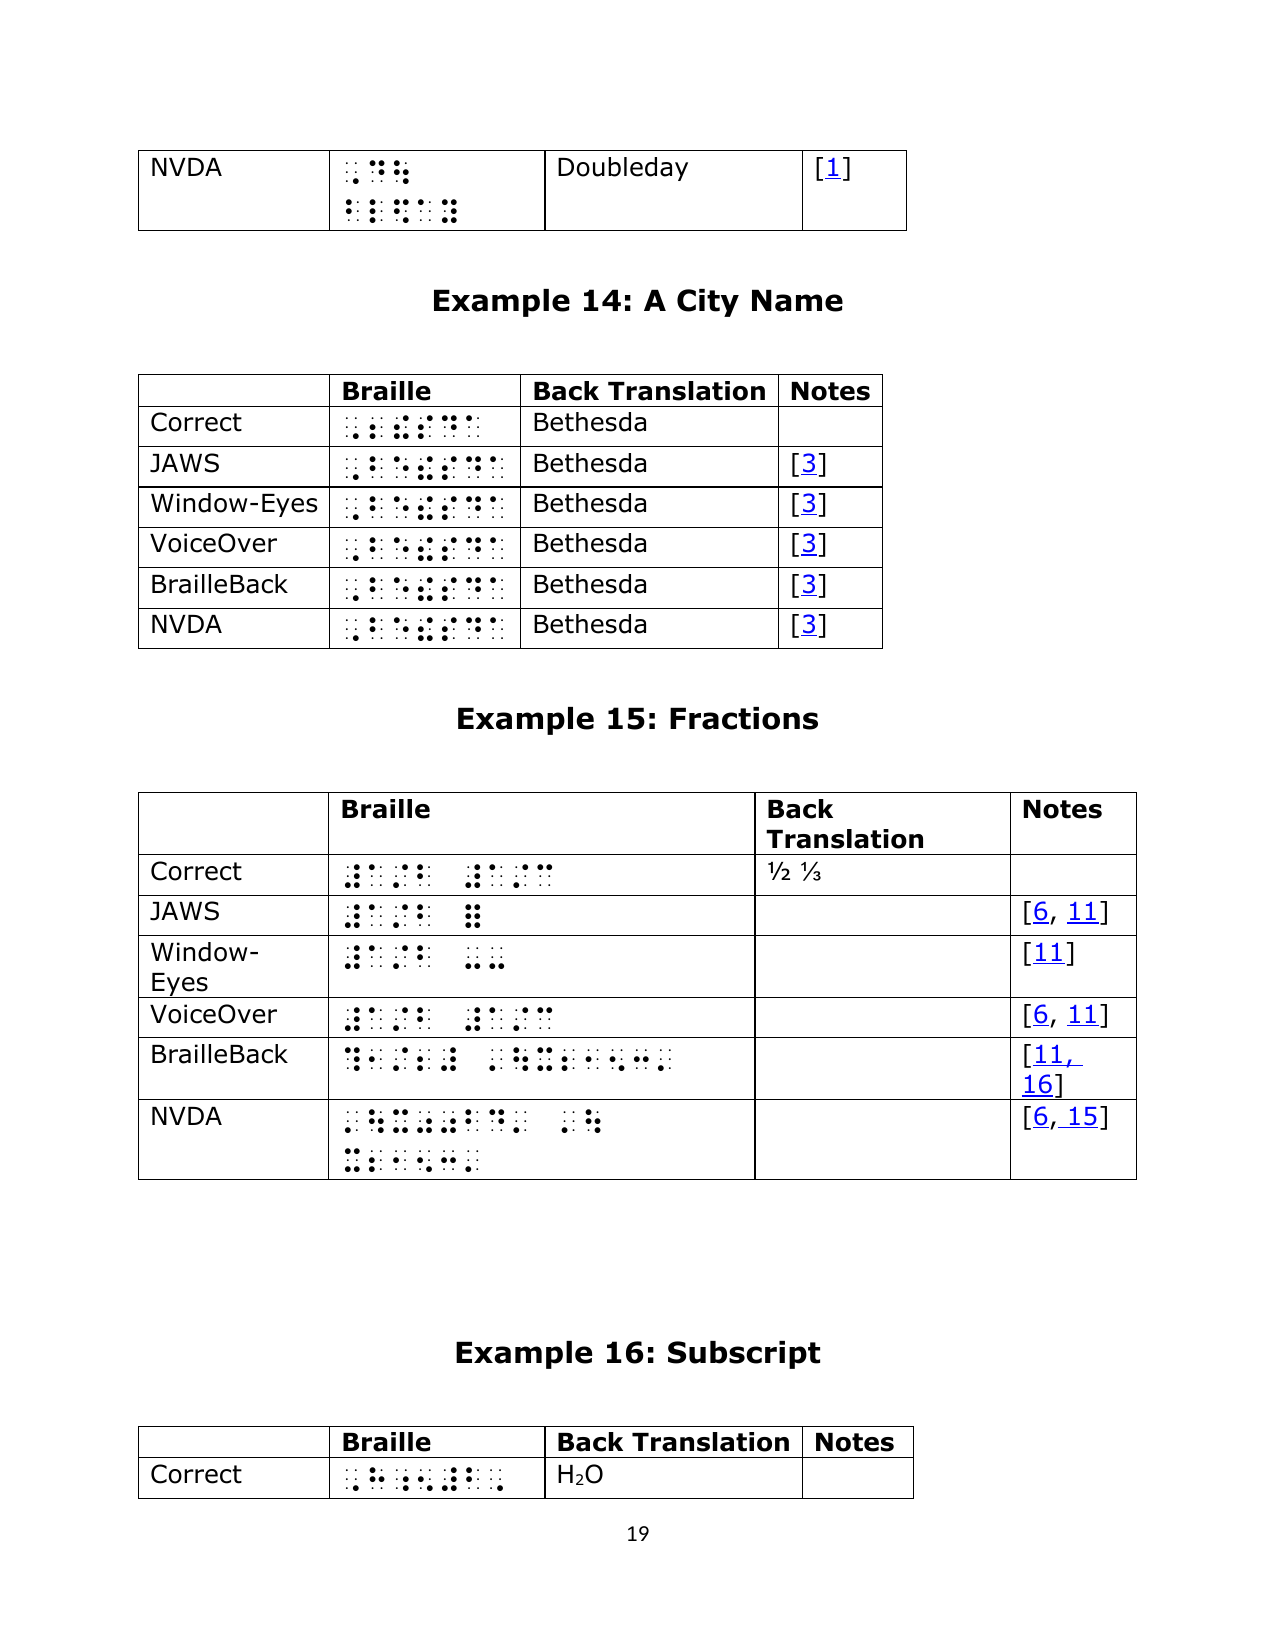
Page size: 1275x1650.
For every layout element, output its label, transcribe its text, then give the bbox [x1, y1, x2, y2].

table_cell [756, 936, 1010, 997]
table_cell Bethesda [521, 488, 778, 527]
table_header Braille [330, 1427, 544, 1457]
table_cell #a/b -- [329, 936, 754, 997]
table_cell BrailleBack [139, 568, 329, 608]
table_cell [11] [1011, 936, 1136, 997]
table_cell ,be!sda [330, 568, 520, 608]
table_cell Window-Eyes [139, 936, 328, 997]
table_cell Bethesda [521, 609, 778, 648]
table_cell [756, 1038, 1010, 1099]
table_cell [11, 16] [1011, 1038, 1136, 1099]
table_header [139, 375, 329, 406]
table_cell JAWS [139, 896, 328, 935]
subtitle Example 15: Fractions [150, 700, 1125, 736]
table_cell [6, 15] [1011, 1100, 1136, 1179]
table_cell NVDA [139, 151, 329, 230]
table_cell Correct [139, 1458, 329, 1498]
table_cell VoiceOver [139, 528, 329, 567]
table_cell ,2!sda [330, 407, 520, 446]
table_header Notes [1011, 793, 1136, 854]
table_cell ,d\bl$ay [330, 151, 544, 230]
table_cell ,be!sda [330, 609, 520, 648]
table_cell [779, 407, 882, 446]
table_cell ,be!sda [330, 528, 520, 567]
table_header [139, 793, 328, 854]
table_cell JAWS [139, 447, 329, 486]
table_cell NVDA [139, 609, 329, 648]
table_cell [3] [779, 568, 882, 608]
table_cell #a/b = [329, 896, 754, 935]
table_cell VoiceOver [139, 998, 328, 1037]
table_cell [1] [803, 151, 906, 230]
table_cell [3] [779, 528, 882, 567]
table_header [139, 1427, 329, 1457]
table_cell ,h;5#b,o [330, 1458, 544, 1498]
table_cell Window-Eyes [139, 488, 329, 527]
table_cell Bethesda [521, 568, 778, 608]
table_cell [1011, 855, 1136, 894]
table_header Notes [779, 375, 882, 406]
table_cell Bethesda [521, 447, 778, 486]
table_cell ,be!sda [330, 447, 520, 486]
table_cell [803, 1458, 913, 1498]
table_cell [6, 11] [1011, 998, 1136, 1037]
table_cell NVDA [139, 1100, 328, 1179]
table_header Back Translation [546, 1427, 802, 1457]
table_cell Correct [139, 855, 328, 894]
subtitle Example 14: A City Name [150, 282, 1125, 317]
table_cell #a/b #a/c [329, 855, 754, 894]
table_cell [3] [779, 447, 882, 486]
table_header Back Translation [521, 375, 778, 406]
table_cell BrailleBack [139, 1038, 328, 1099]
table_header Braille [330, 375, 520, 406]
table_cell Doubleday [546, 151, 802, 230]
table_cell H2O [546, 1458, 802, 1498]
table_cell [3] [779, 609, 882, 648]
table_cell [756, 1100, 1010, 1179]
table_cell [3] [779, 488, 882, 527]
table_cell ?1/2# '\x2153' [329, 1038, 754, 1099]
table_cell ½ ⅓ [756, 855, 1010, 894]
table_header Notes [803, 1427, 913, 1457]
table_cell Bethesda [521, 528, 778, 567]
subtitle Example 16: Subscript [150, 1334, 1125, 1369]
table_cell [756, 896, 1010, 935]
table_cell Correct [139, 407, 329, 446]
table_cell [6, 11] [1011, 896, 1136, 935]
table_header Braille [329, 793, 754, 854]
table_cell #a/b #a/c [329, 998, 754, 1037]
table_cell ,be!sda [330, 488, 520, 527]
table_cell Bethesda [521, 407, 778, 446]
table_cell [756, 998, 1010, 1037]
table_cell '\x00bd' '\x2153' [329, 1100, 754, 1179]
table_header Back Translation [756, 793, 1010, 854]
